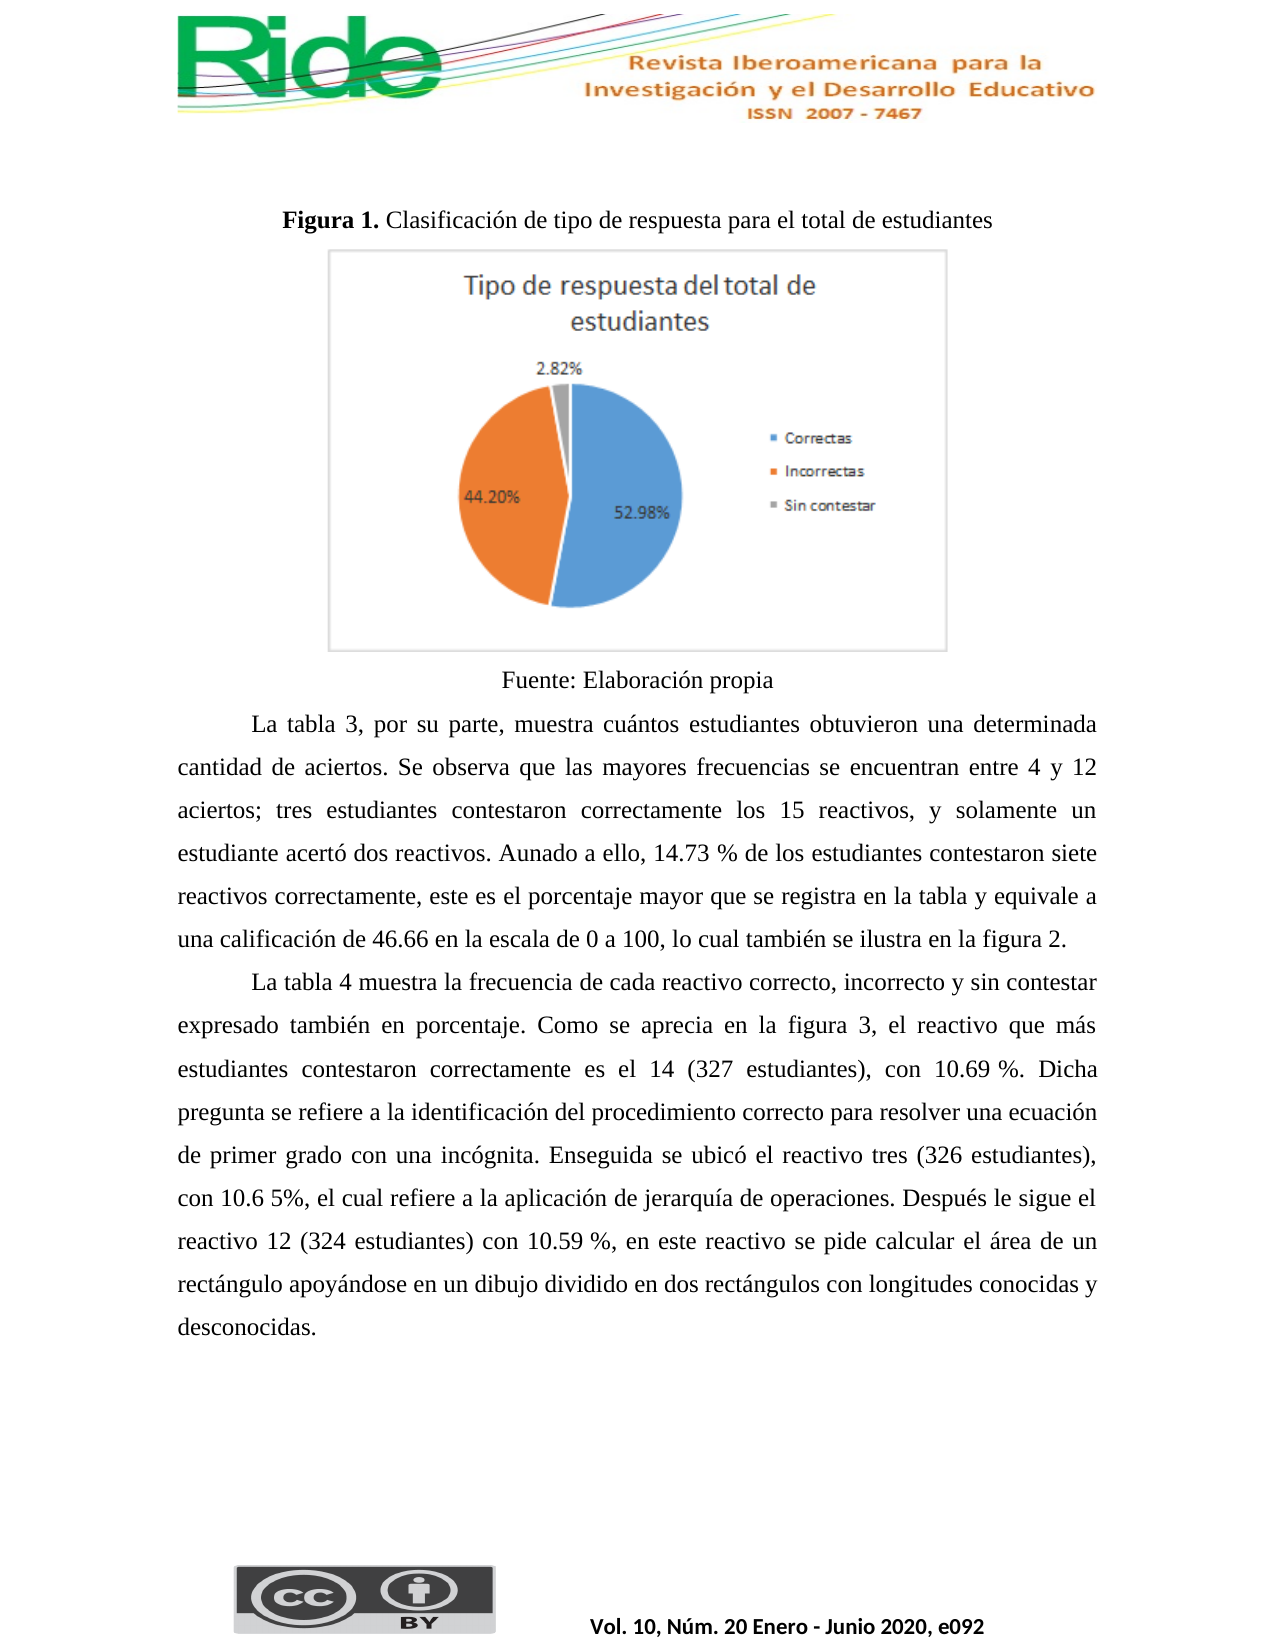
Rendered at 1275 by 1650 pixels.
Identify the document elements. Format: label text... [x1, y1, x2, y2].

picture [233, 1565, 496, 1634]
text Fuente: Elaboración propia [177, 666, 1098, 694]
picture [325, 248, 951, 652]
text Figura 1. Clasificación de tipo de respuesta para el total de estudiantes [177, 205, 1098, 234]
text La tabla 4 muestra la frecuencia de cada reactivo correcto, incorrecto y sin contestar expresado también en porcentaje. Como se aprecia en la figura 3, el reactivo que más estudiantes contestaron correctamente es el 14 (327 estudiantes), con 10.69 %. Dicha pregunta se refiere a la identificación del procedimiento correcto para resolver una ecuación de primer grado con una incógnita. Enseguida se ubicó el reactivo tres (326 estudiantes), con 10.6 5%, el cual refiere a la aplicación de jerarquía de operaciones. Después le sigue el reactivo 12 (324 estudiantes) con 10.59 %, en este reactivo se pide calcular el área de un rectángulo apoyándose en un dibujo dividido en dos rectángulos con longitudes conocidas y desconocidas. [177, 967, 1098, 1341]
text La tabla 3, por su parte, muestra cuántos estudiantes obtuvieron una determinada cantidad de aciertos. Se observa que las mayores frecuencias se encuentran entre 4 y 12 aciertos; tres estudiantes contestaron correctamente los 15 reactivos, y solamente un estudiante acertó dos reactivos. Aunado a ello, 14.73 % de los estudiantes contestaron siete reactivos correctamente, este es el porcentaje mayor que se registra en la tabla y equivale a una calificación de 46.66 en la escala de 0 a 100, lo cual también se ilustra en la figura 2. [177, 709, 1098, 953]
picture [177, 14, 1098, 123]
